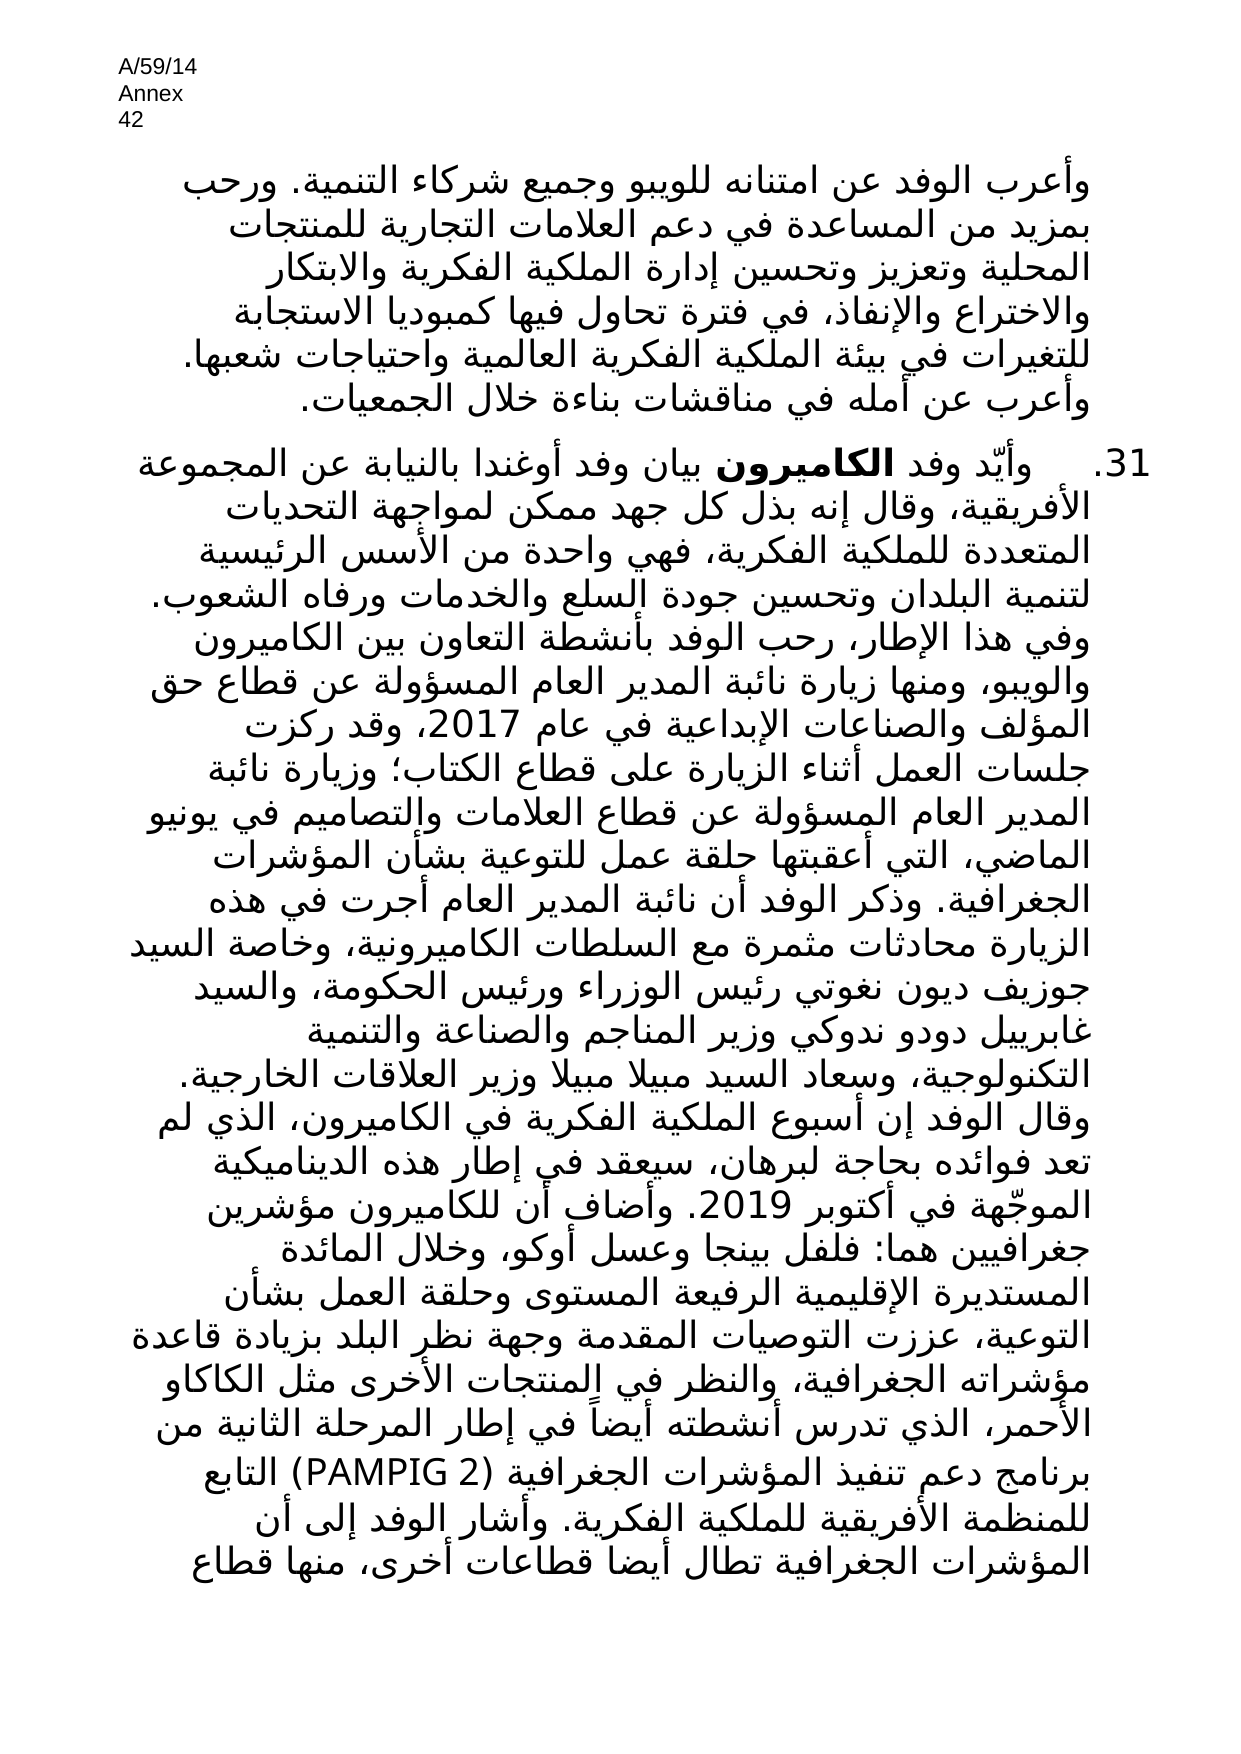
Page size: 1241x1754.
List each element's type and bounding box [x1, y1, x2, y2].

text [118, 158, 1092, 420]
text [118, 441, 1092, 1583]
